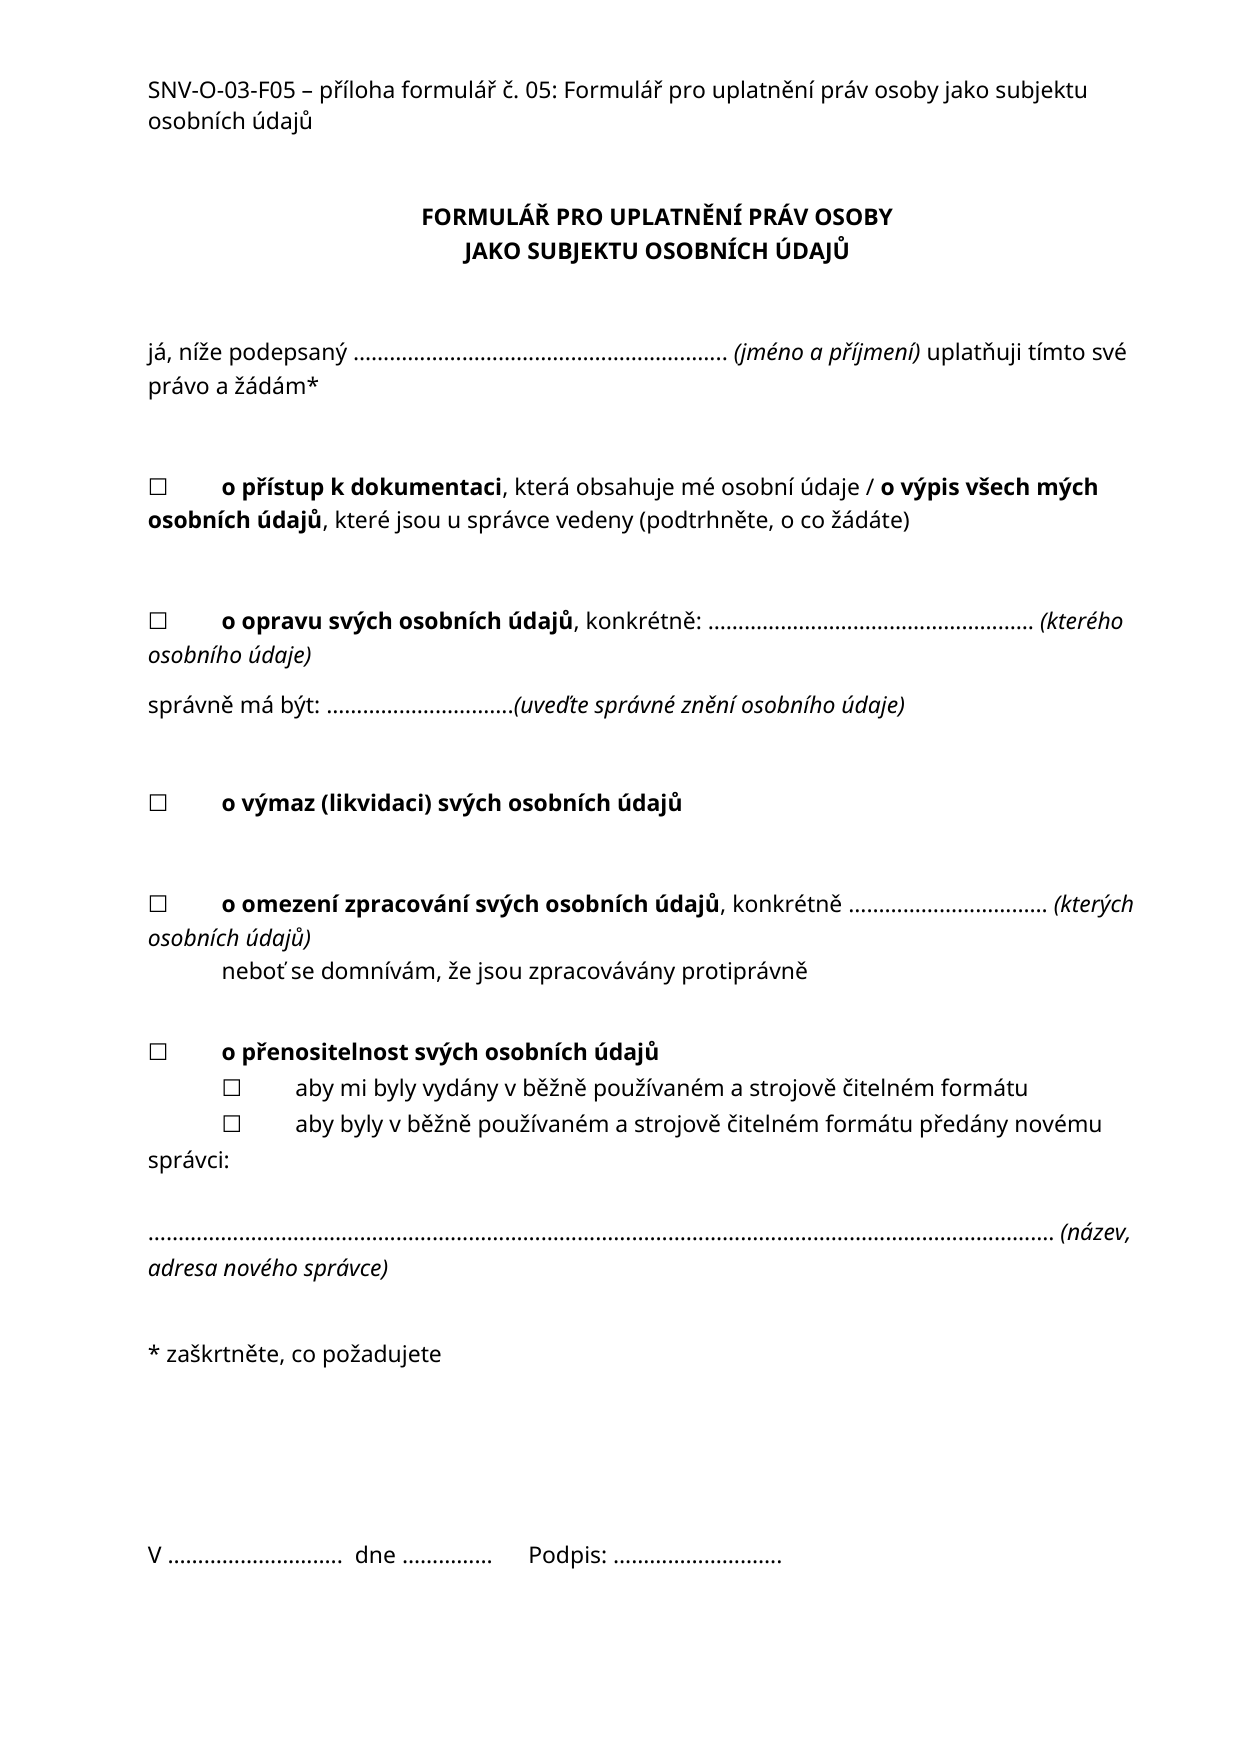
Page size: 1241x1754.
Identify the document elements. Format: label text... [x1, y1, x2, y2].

text ☐ o opravu svých osobních údajů, konkrétně: ……………………………………………… (kterého osobního údaje) [148, 605, 1167, 670]
text ☐ o přenositelnost svých osobních údajů [148, 1036, 1167, 1067]
text FORMULÁŘ PRO UPLATNĚNÍ PRÁV OSOBY [148, 201, 1167, 232]
text JAKO SUBJEKTU OSOBNÍCH ÚDAJŮ [148, 235, 1167, 266]
text neboť se domnívám, že jsou zpracovávány protiprávně [148, 955, 1167, 986]
text ☐ aby byly v běžně používaném a strojově čitelném formátu předány novému správci: [148, 1108, 1167, 1175]
text ☐ o výmaz (likvidaci) svých osobních údajů [148, 787, 1167, 818]
text V ……………………….. dne …………… Podpis: ………………………. [148, 1539, 1167, 1571]
text * zaškrtněte, co požadujete [148, 1338, 1167, 1369]
text správně má být: ………………………….(uveďte správné znění osobního údaje) [148, 689, 1167, 720]
text ☐ aby mi byly vydány v běžně používaném a strojově čitelném formátu [148, 1072, 1167, 1103]
text ☐ o přístup k dokumentaci, která obsahuje mé osobní údaje / o výpis všech mých osobních údajů, které jsou u správce vedeny (podtrhněte, o co žádáte) [148, 470, 1167, 535]
text já, níže podepsaný …………………………………………………….. (jméno a příjmení) uplatňuji tímto své právo a žádám* [148, 336, 1167, 401]
text ……………………….…….……………………………………………………………………………………………………. (název, adresa nového správce) [148, 1216, 1167, 1283]
text ☐ o omezení zpracování svých osobních údajů, konkrétně …………………………… (kterých osobních údajů) [148, 888, 1167, 953]
